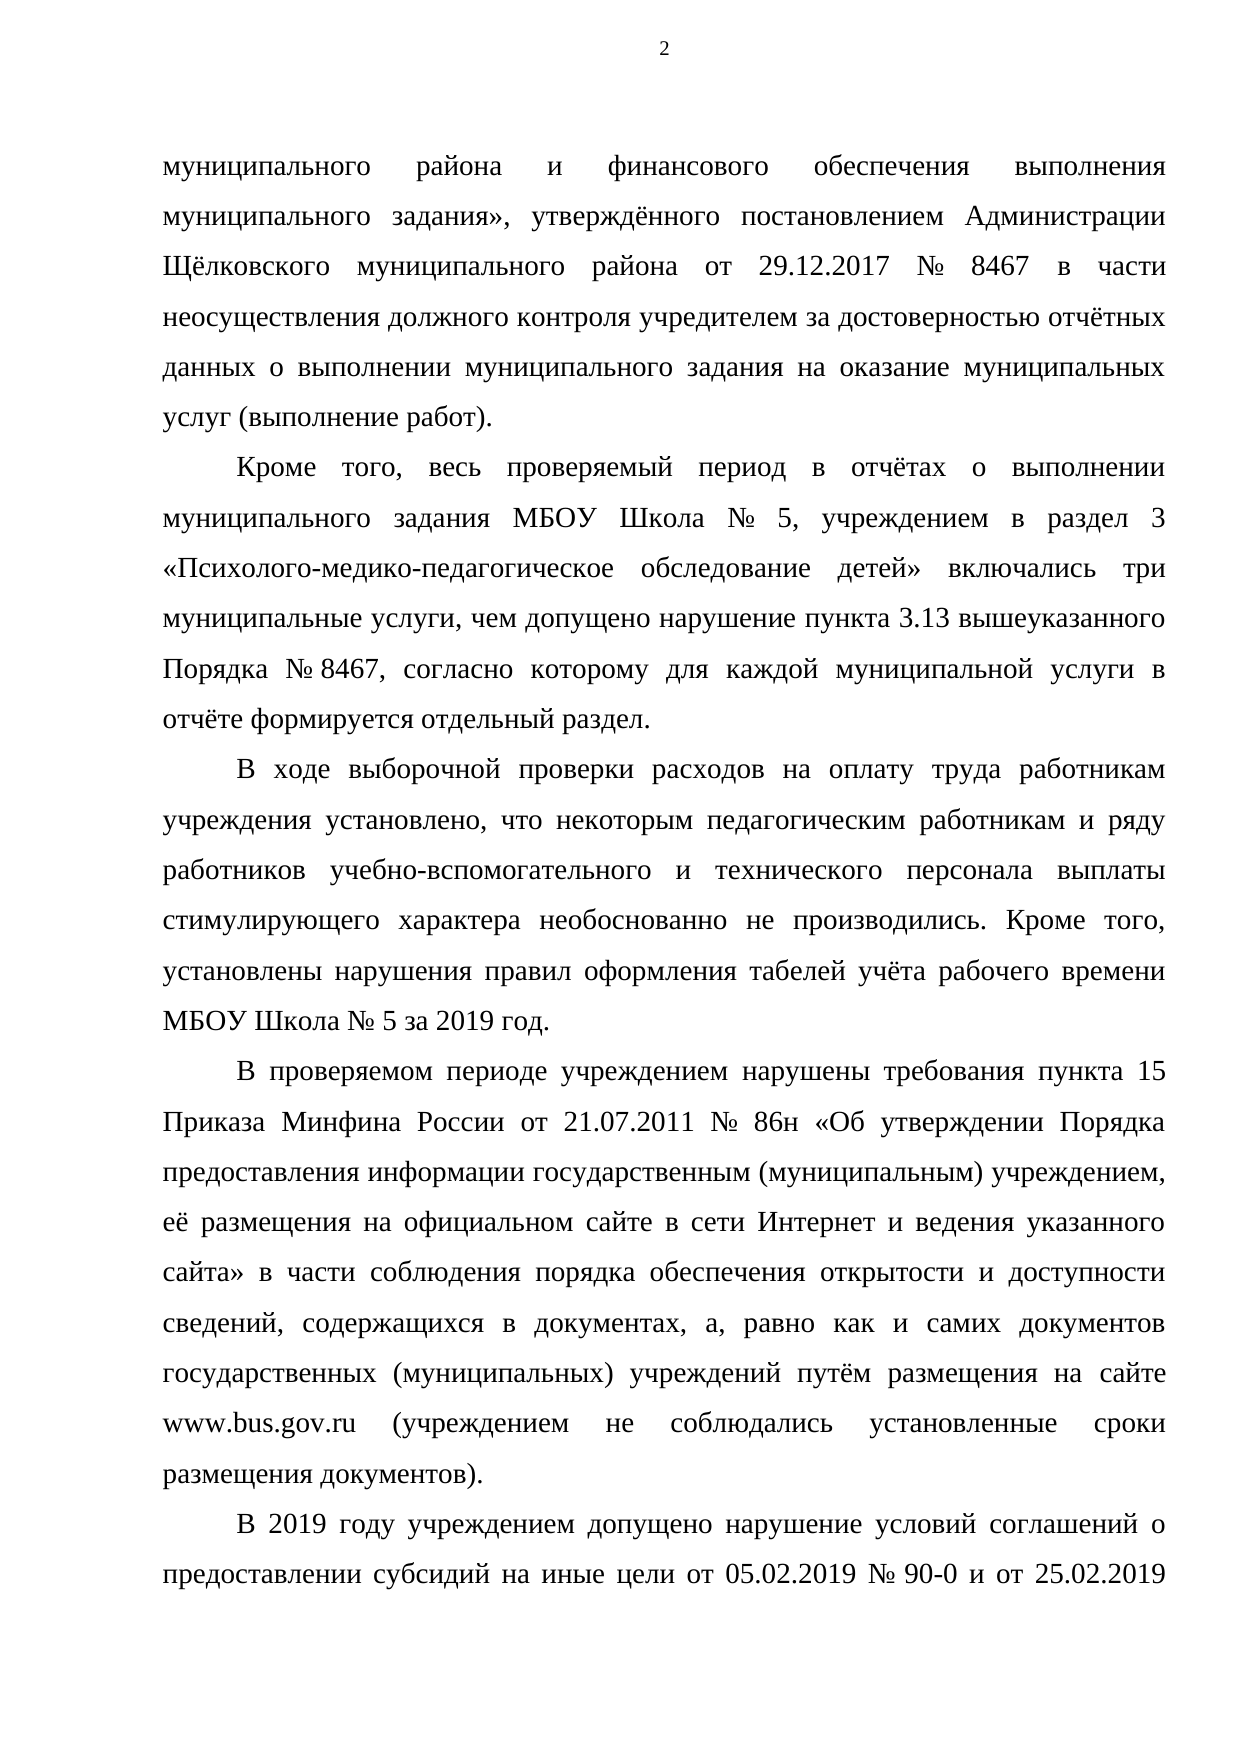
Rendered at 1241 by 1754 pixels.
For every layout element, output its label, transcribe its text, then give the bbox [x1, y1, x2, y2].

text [162, 1506, 1166, 1590]
text Кроме того, весь проверяемый период в отчётах о выполнении муниципального задания МБОУ Школа № 5, учреждением в раздел 3 «Психолого-медико-педагогическое обследование детей» включались три муниципальные услуги, чем допущено нарушение пункта 3.13 вышеуказанного Порядка № 8467, согласно которому для каждой муниципальной услуги в отчёте формируется отдельный раздел. [162, 449, 1166, 735]
text В ходе выборочной проверки расходов на оплату труда работникам учреждения установлено, что некоторым педагогическим работникам и ряду работников учебно-вспомогательного и технического персонала выплаты стимулирующего характера необоснованно не производились. Кроме того, установлены нарушения правил оформления табелей учёта рабочего времени МБОУ Школа № 5 за 2019 год. [162, 751, 1166, 1037]
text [162, 148, 1166, 433]
text В проверяемом периоде учреждением нарушены требования пункта 15 Приказа Минфина России от 21.07.2011 № 86н «Об утверждении Порядка предоставления информации государственным (муниципальным) учреждением, её размещения на официальном сайте в сети Интернет и ведения указанного сайта» в части соблюдения порядка обеспечения открытости и доступности сведений, содержащихся в документах, а, равно как и самих документов государственных (муниципальных) учреждений путём размещения на сайте www.bus.gov.ru (учреждением не соблюдались установленные сроки размещения документов). [162, 1053, 1166, 1489]
